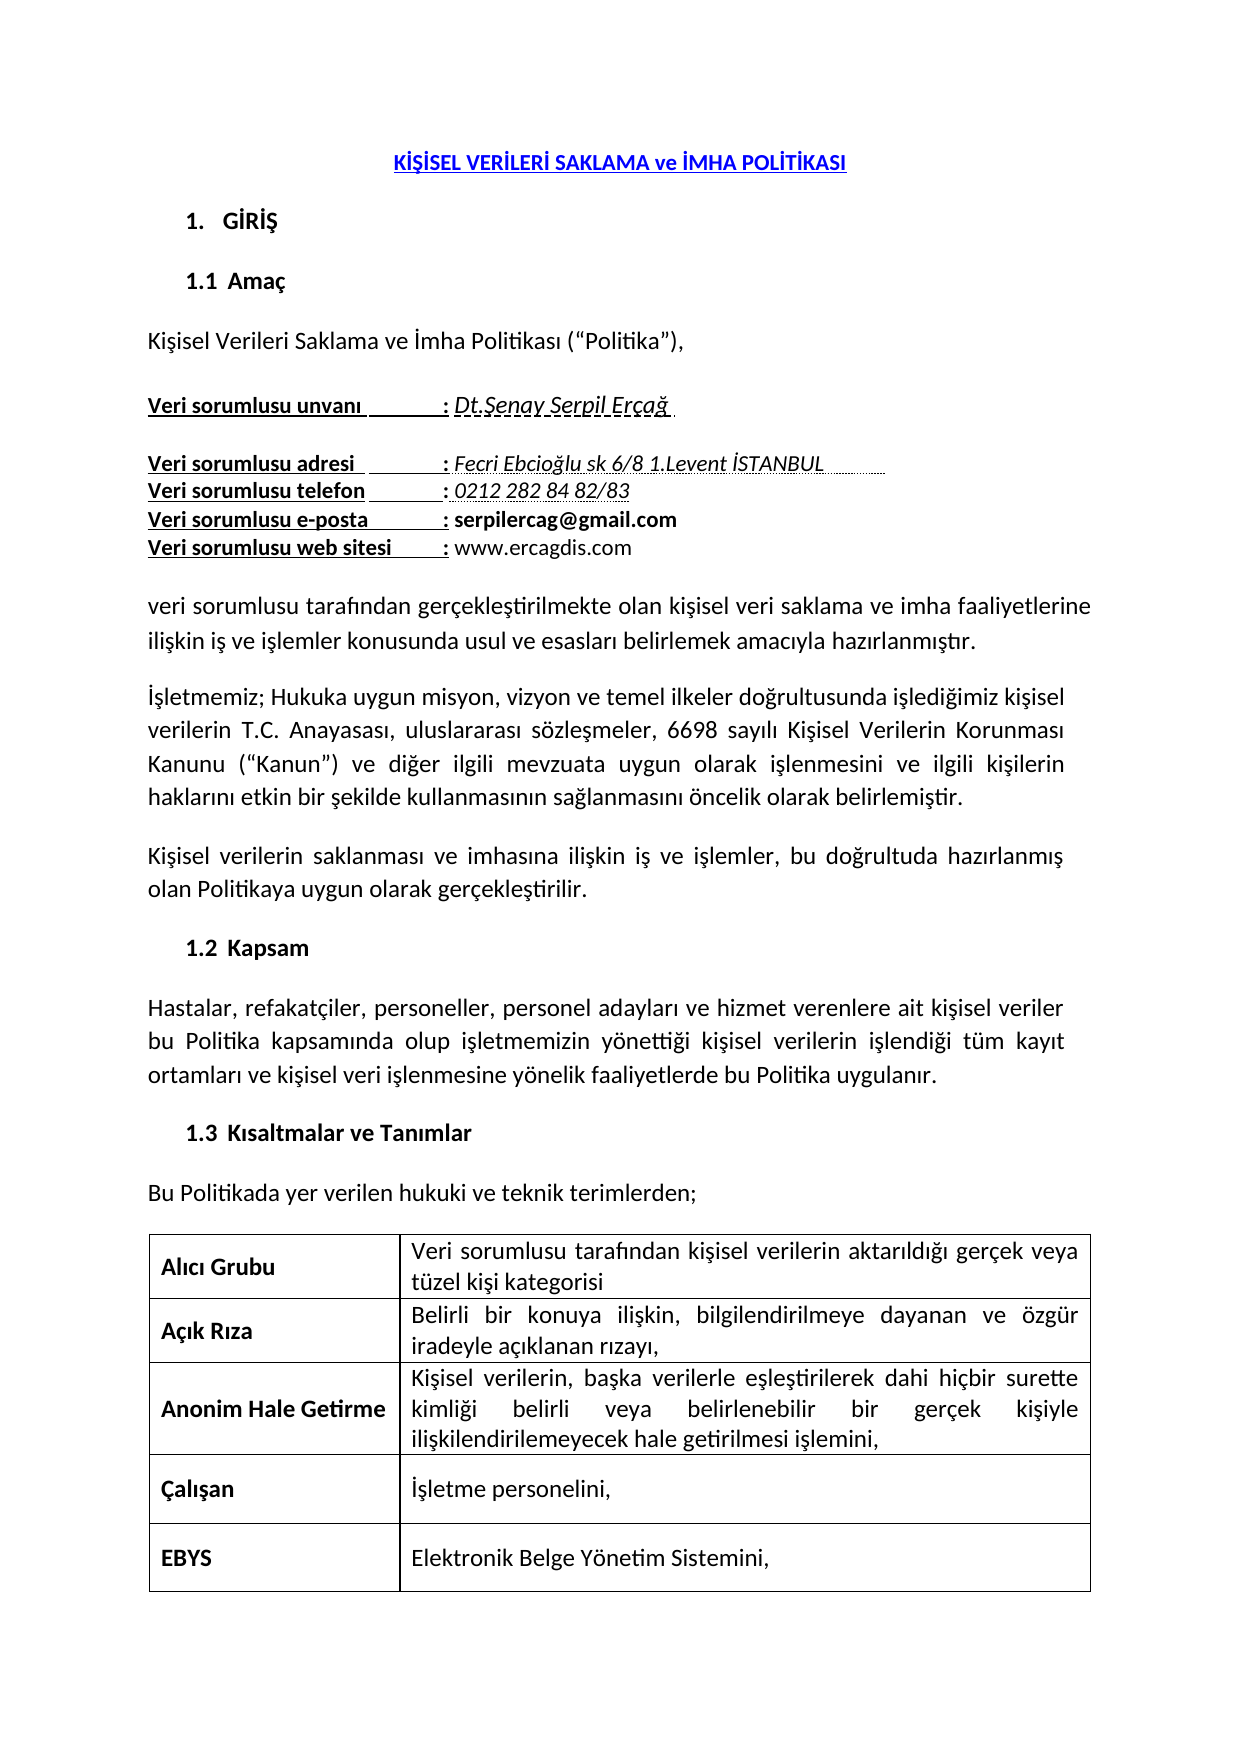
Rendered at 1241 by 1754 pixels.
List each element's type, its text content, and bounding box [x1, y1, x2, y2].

text Veri sorumlusu unvanı : Dt.Şenay Serpil Erçağ [148, 389, 1093, 419]
text Bu Politikada yer verilen hukuki ve teknik terimlerden; [148, 1178, 1093, 1208]
text Kişisel Verileri Saklama ve İmha Politikası (“Politika”), [148, 325, 1093, 355]
table_cell EBYS [150, 1524, 399, 1591]
table_cell Kişisel verilerin, başka verilerle eşleştirilerek dahi hiçbir surette kimliği belirli veya belirlenebilir bir gerçek kişiyle ilişkilendirilemeyecek hale getirilmesi işlemini, [401, 1363, 1090, 1454]
table_cell İşletme personelini, [401, 1455, 1090, 1522]
text Veri sorumlusu adresi : Fecri Ebcioğlu sk 6/8 1.Levent İSTANBUL Veri sorumlusu telefon : 0212 282 84 82/83 Veri sorumlusu e-posta : serpilercag@gmail.com Veri sorumlusu web sitesi : www.ercagdis.com [148, 449, 1093, 561]
subtitle Kısaltmalar ve Tanımlar [185, 1118, 1093, 1148]
table_header Veri sorumlusu tarafından kişisel verilerin aktarıldığı gerçek veya tüzel kişi kategorisi [401, 1235, 1090, 1297]
table_header Alıcı Grubu [150, 1235, 399, 1297]
text Kişisel verilerin saklanması ve imhasına ilişkin iş ve işlemler, bu doğrultuda hazırlanmış olan Politikaya uygun olarak gerçekleştirilir. [148, 840, 1066, 904]
table_cell Çalışan [150, 1455, 399, 1522]
table_cell Anonim Hale Getirme [150, 1363, 399, 1454]
table_cell Belirli bir konuya ilişkin, bilgilendirilmeye dayanan ve özgür iradeyle açıklanan rızayı, [401, 1299, 1090, 1362]
subtitle GİRİŞ [185, 205, 1093, 235]
table_cell Elektronik Belge Yönetim Sistemini, [401, 1524, 1090, 1591]
text veri sorumlusu tarafından gerçekleştirilmekte olan kişisel veri saklama ve imha faaliyetlerine ilişkin iş ve işlemler konusunda usul ve esasları belirlemek amacıyla hazırlanmıştır. [148, 590, 1093, 655]
table_cell Açık Rıza [150, 1299, 399, 1362]
subtitle Amaç [185, 265, 1093, 295]
text Hastalar, refakatçiler, personeller, personel adayları ve hizmet verenlere ait kişisel veriler bu Politika kapsamında olup işletmemizin yönettiği kişisel verilerin işlendiği tüm kayıt ortamları ve kişisel veri işlenmesine yönelik faaliyetlerde bu Politika uygulanır. [148, 992, 1066, 1089]
text İşletmemiz; Hukuka uygun misyon, vizyon ve temel ilkeler doğrultusunda işlediğimiz kişisel verilerin T.C. Anayasası, uluslararası sözleşmeler, 6698 sayılı Kişisel Verilerin Korunması Kanunu (“Kanun”) ve diğer ilgili mevzuata uygun olarak işlenmesini ve ilgili kişilerin haklarını etkin bir şekilde kullanmasının sağlanmasını öncelik olarak belirlemiştir. [148, 681, 1066, 812]
subtitle Kapsam [185, 932, 1093, 962]
